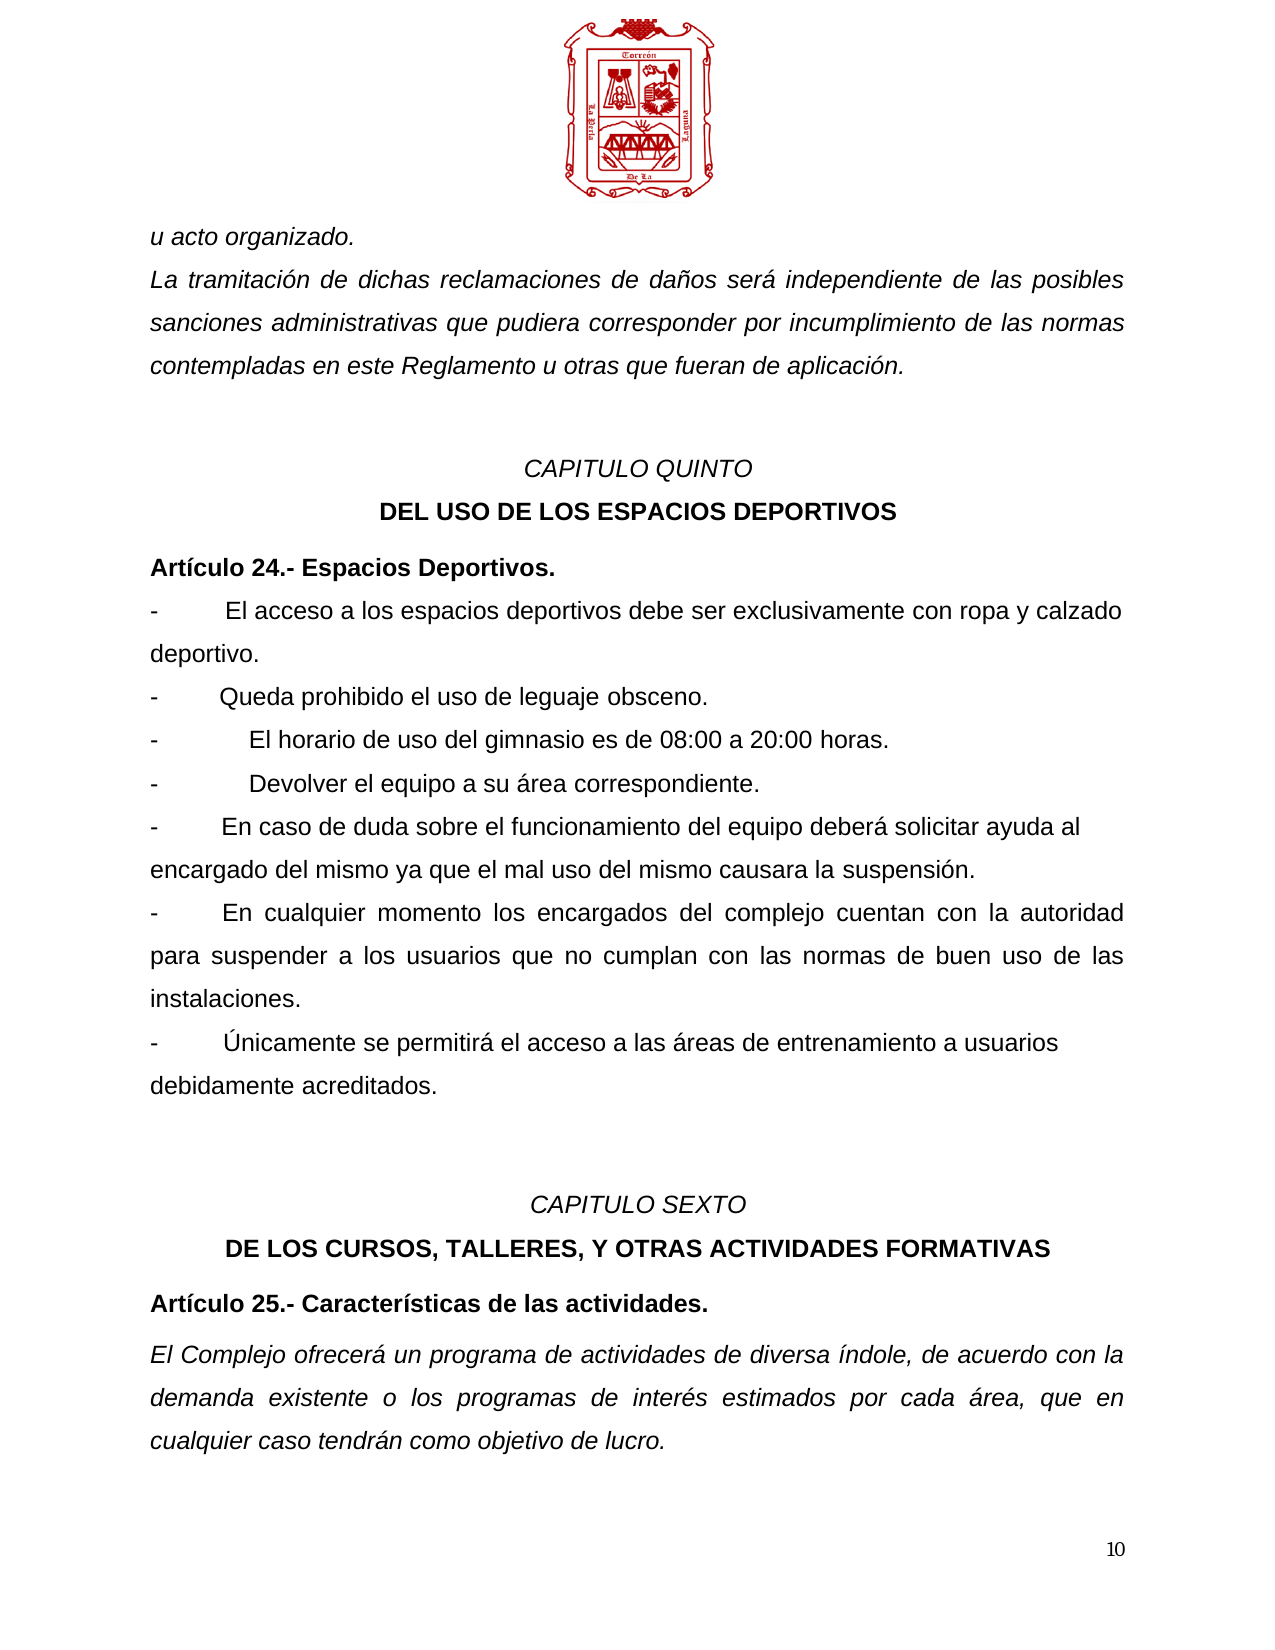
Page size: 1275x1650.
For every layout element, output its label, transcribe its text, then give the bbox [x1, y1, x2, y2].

list El acceso a los espacios deportivos debe ser exclusivamente con ropa y calzado deportivo. [150, 596, 1126, 668]
list Queda prohibido el uso de leguaje obsceno. [150, 682, 1126, 711]
list El horario de uso del gimnasio es de 08:00 a 20:00 horas. [150, 726, 1126, 754]
subtitle CAPITULO QUINTO [150, 454, 1126, 483]
text DE LOS CURSOS, TALLERES, Y OTRAS ACTIVIDADES FORMATIVAS [150, 1234, 1126, 1262]
subtitle CAPITULO SEXTO [150, 1190, 1126, 1219]
text Artículo 24.- Espacios Deportivos. [150, 553, 1126, 582]
list En caso de duda sobre el funcionamiento del equipo deberá solicitar ayuda al encargado del mismo ya que el mal uso del mismo causara la suspensión. [150, 812, 1126, 884]
text La tramitación de dichas reclamaciones de daños será independiente de las posibles sanciones administrativas que pudiera corresponder por incumplimiento de las normas contempladas en este Reglamento u otras que fueran de aplicación. [150, 265, 1126, 380]
picture [540, 13, 735, 203]
text DEL USO DE LOS ESPACIOS DEPORTIVOS [150, 497, 1126, 526]
text Artículo 25.- Características de las actividades. [150, 1289, 1126, 1318]
list En cualquier momento los encargados del complejo cuentan con la autoridad para suspender a los usuarios que no cumplan con las normas de buen uso de las instalaciones. [150, 898, 1126, 1013]
list Únicamente se permitirá el acceso a las áreas de entrenamiento a usuarios debidamente acreditados. [150, 1028, 1126, 1099]
text El Complejo ofrecerá un programa de actividades de diversa índole, de acuerdo con la demanda existente o los programas de interés estimados por cada área, que en cualquier caso tendrán como objetivo de lucro. [150, 1340, 1126, 1455]
list Devolver el equipo a su área correspondiente. [150, 769, 1126, 797]
